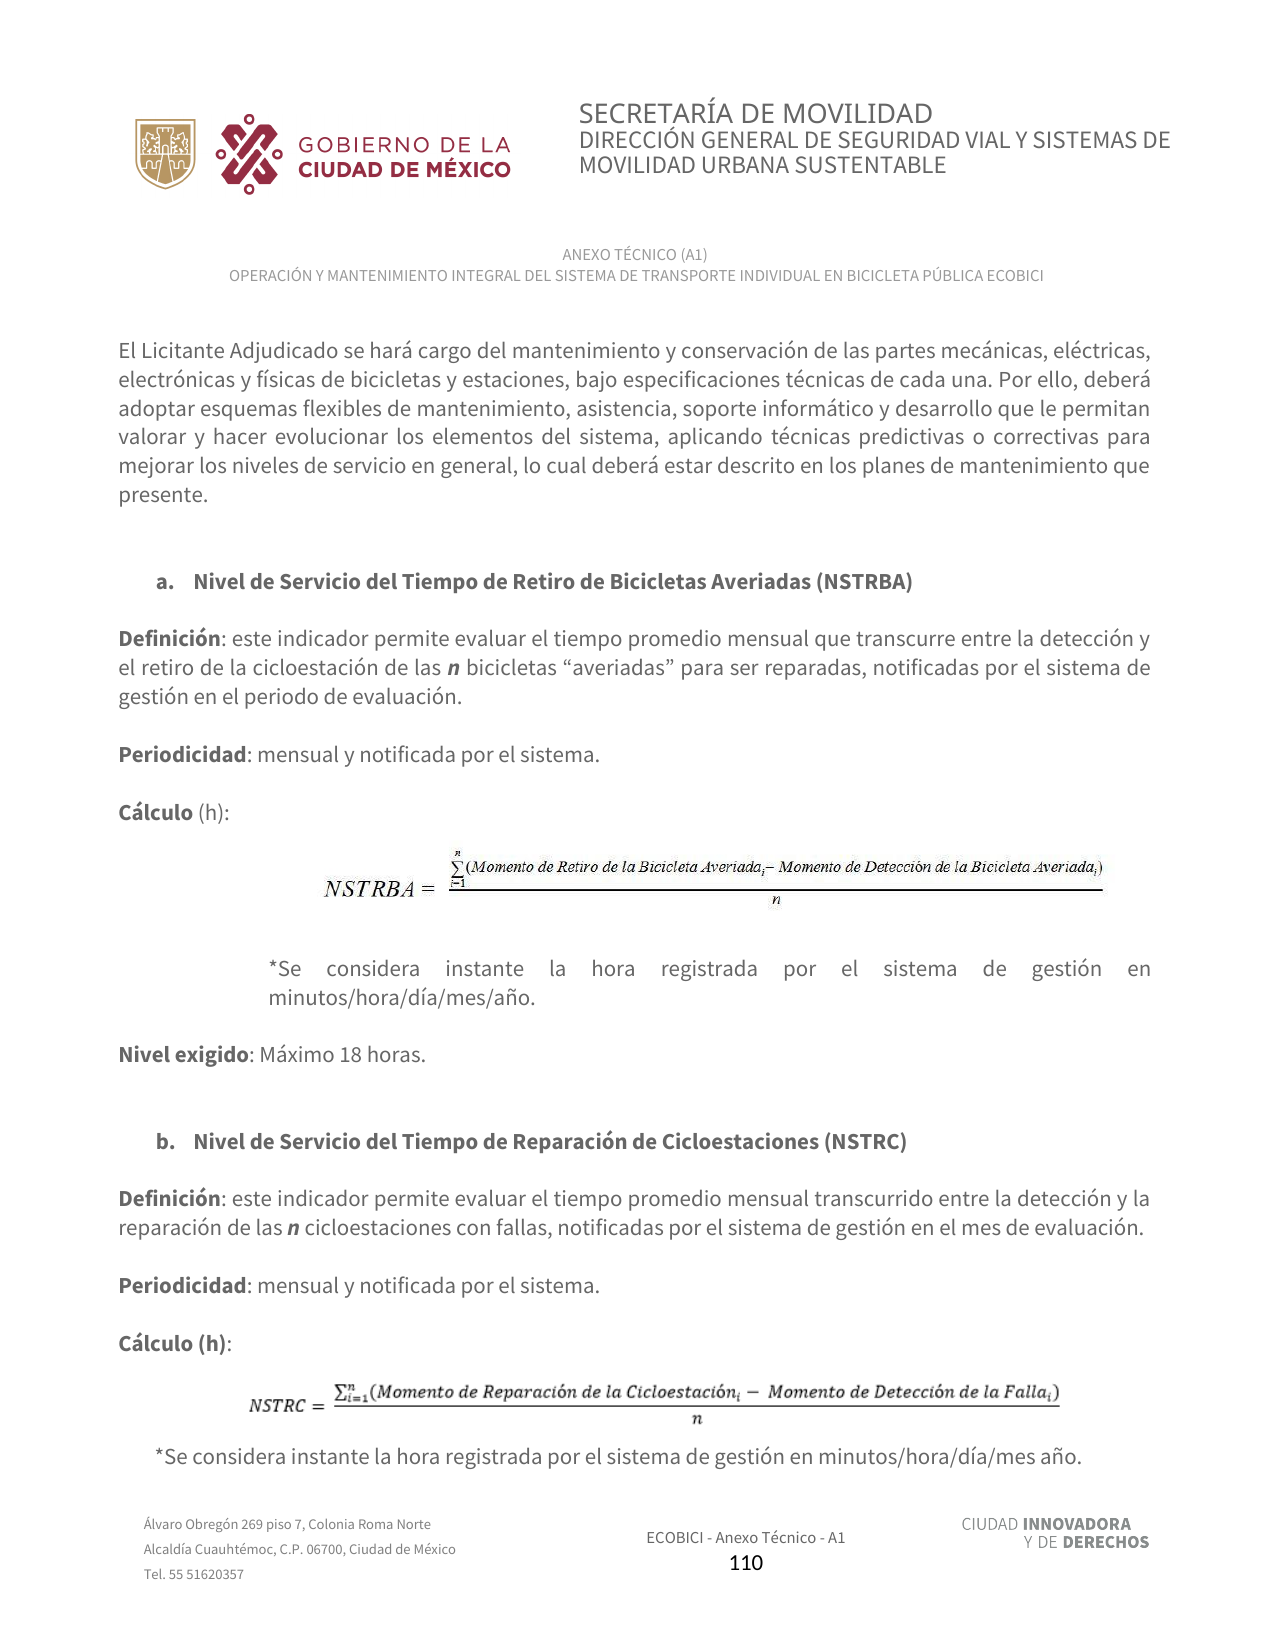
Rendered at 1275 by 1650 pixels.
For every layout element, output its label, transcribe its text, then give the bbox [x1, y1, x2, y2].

text Nivel exigido: Máximo 18 horas. [118, 1040, 1152, 1069]
text Definición: este indicador permite evaluar el tiempo promedio mensual que transcurre entre la detección y el retiro de la cicloestación de las n bicicletas “averiadas” para ser reparadas, notificadas por el sistema de gestión en el periodo de evaluación. [118, 624, 1152, 711]
text El Licitante Adjudicado se hará cargo del mantenimiento y conservación de las partes mecánicas, eléctricas, electrónicas y físicas de bicicletas y estaciones, bajo especificaciones técnicas de cada una. Por ello, deberá adoptar esquemas flexibles de mantenimiento, asistencia, soporte informático y desarrollo que le permitan valorar y hacer evolucionar los elementos del sistema, aplicando técnicas predictivas o correctivas para mejorar los niveles de servicio en general, lo cual deberá estar descrito en los planes de mantenimiento que presente. [118, 336, 1152, 509]
text Periodicidad: mensual y notificada por el sistema. [118, 739, 1152, 768]
list Nivel de Servicio del Tiempo de Retiro de Bicicletas Averiadas (NSTRBA) [156, 566, 1152, 595]
text Cálculo (h): [118, 797, 1152, 826]
text *Se considera instante la hora registrada por el sistema de gestión en minutos/hora/día/mes año. [154, 1442, 1152, 1471]
list Nivel de Servicio del Tiempo de Reparación de Cicloestaciones (NSTRC) [156, 1127, 1152, 1155]
text Definición: este indicador permite evaluar el tiempo promedio mensual transcurrido entre la detección y la reparación de las n cicloestaciones con fallas, notificadas por el sistema de gestión en el mes de evaluación. [118, 1184, 1152, 1242]
text Periodicidad: mensual y notificada por el sistema. [118, 1271, 1152, 1300]
picture [231, 1357, 1076, 1443]
picture [127, 114, 522, 198]
picture [268, 826, 1127, 925]
text Cálculo (h): [118, 1328, 1152, 1357]
text *Se considera instante la hora registrada por el sistema de gestión en minutos/hora/día/mes/año. [268, 953, 1152, 1011]
picture [956, 1502, 1152, 1567]
